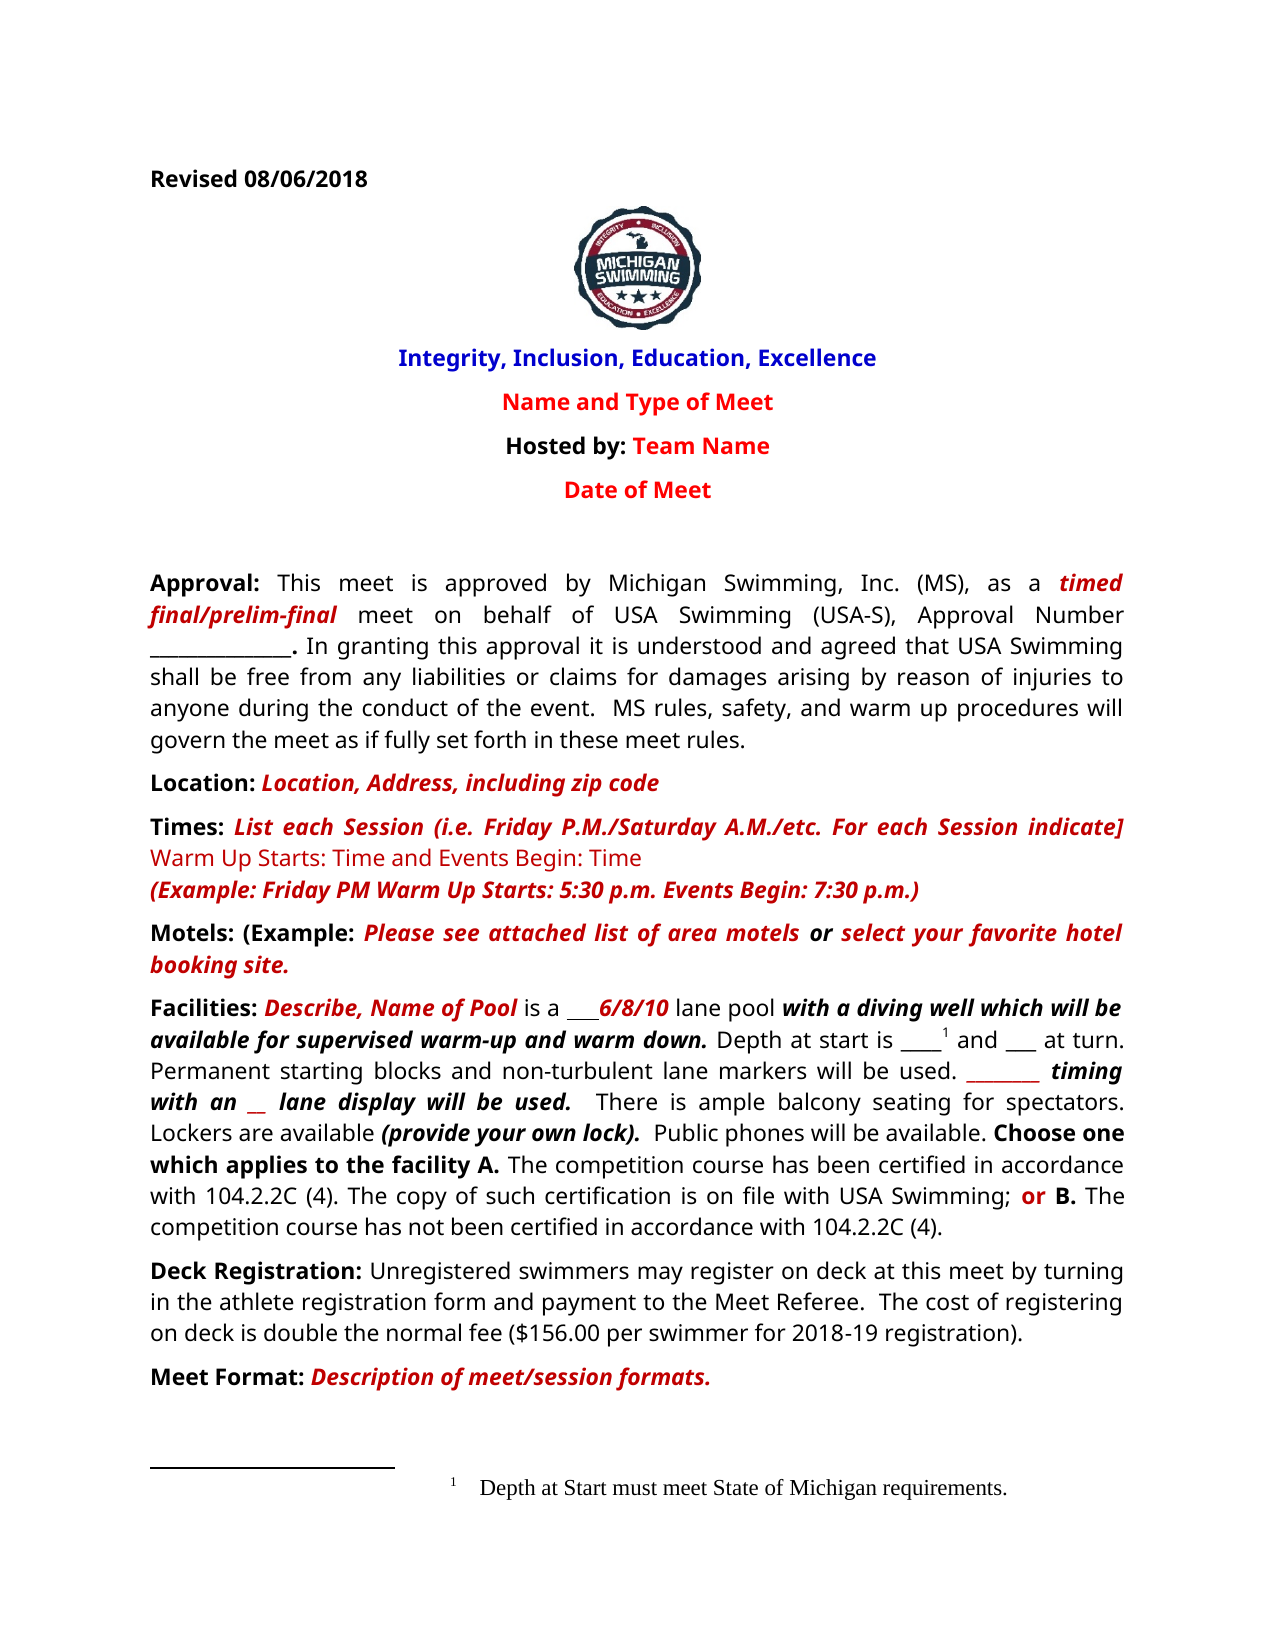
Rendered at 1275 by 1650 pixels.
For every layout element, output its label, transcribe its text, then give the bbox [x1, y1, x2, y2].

text Motels: (Example: Please see attached list of area motels or select your favorite hotel booking site. [150, 917, 1125, 980]
text Hosted by: Team Name [150, 430, 1125, 461]
text Integrity, Inclusion, Education, Excellence [150, 342, 1125, 374]
text Date of Meet [150, 474, 1125, 505]
text Name and Type of Meet [150, 386, 1125, 417]
text (Example: Friday PM Warm Up Starts: 5:30 p.m. Events Begin: 7:30 p.m.) [150, 874, 1125, 905]
text Approval: This meet is approved by Michigan Swimming, Inc. (MS), as a timed final/prelim-final meet on behalf of USA Swimming (USA-S), Approval Number _______________. In granting this approval it is understood and agreed that USA Swimming shall be free from any liabilities or claims for damages arising by reason of injuries to anyone during the conduct of the event. MS rules, safety, and warm up procedures will govern the meet as if fully set forth in these meet rules. [150, 567, 1125, 755]
text Facilities: Describe, Name of Pool is a 6/8/10 lane pool with a diving well which will be available for supervised warm-up and warm down. Depth at start is ____ and ___ at turn. Permanent starting blocks and non-turbulent lane markers will be used. ________ timing with an __ lane display will be used. There is ample balcony seating for spectators. Lockers are available (provide your own lock). Public phones will be available. Choose one which applies to the facility A. The competition course has been certified in accordance with 104.2.2C (4). The copy of such certification is on file with USA Swimming; or B. The competition course has not been certified in accordance with 104.2.2C (4). [150, 992, 1125, 1242]
text Location: Location, Address, including zip code [150, 767, 1125, 799]
text Revised 08/06/2018 [150, 162, 1125, 194]
text Meet Format: Description of meet/session formats. [150, 1361, 1125, 1392]
picture [573, 206, 702, 330]
text Times: List each Session (i.e. Friday P.M./Saturday A.M./etc. For each Session indicate] Warm Up Starts: Time and Events Begin: Time [150, 811, 1125, 874]
text Deck Registration: Unregistered swimmers may register on deck at this meet by turning in the athlete registration form and payment to the Meet Referee. The cost of registering on deck is double the normal fee ($156.00 per swimmer for 2018-19 registration). [150, 1255, 1125, 1349]
